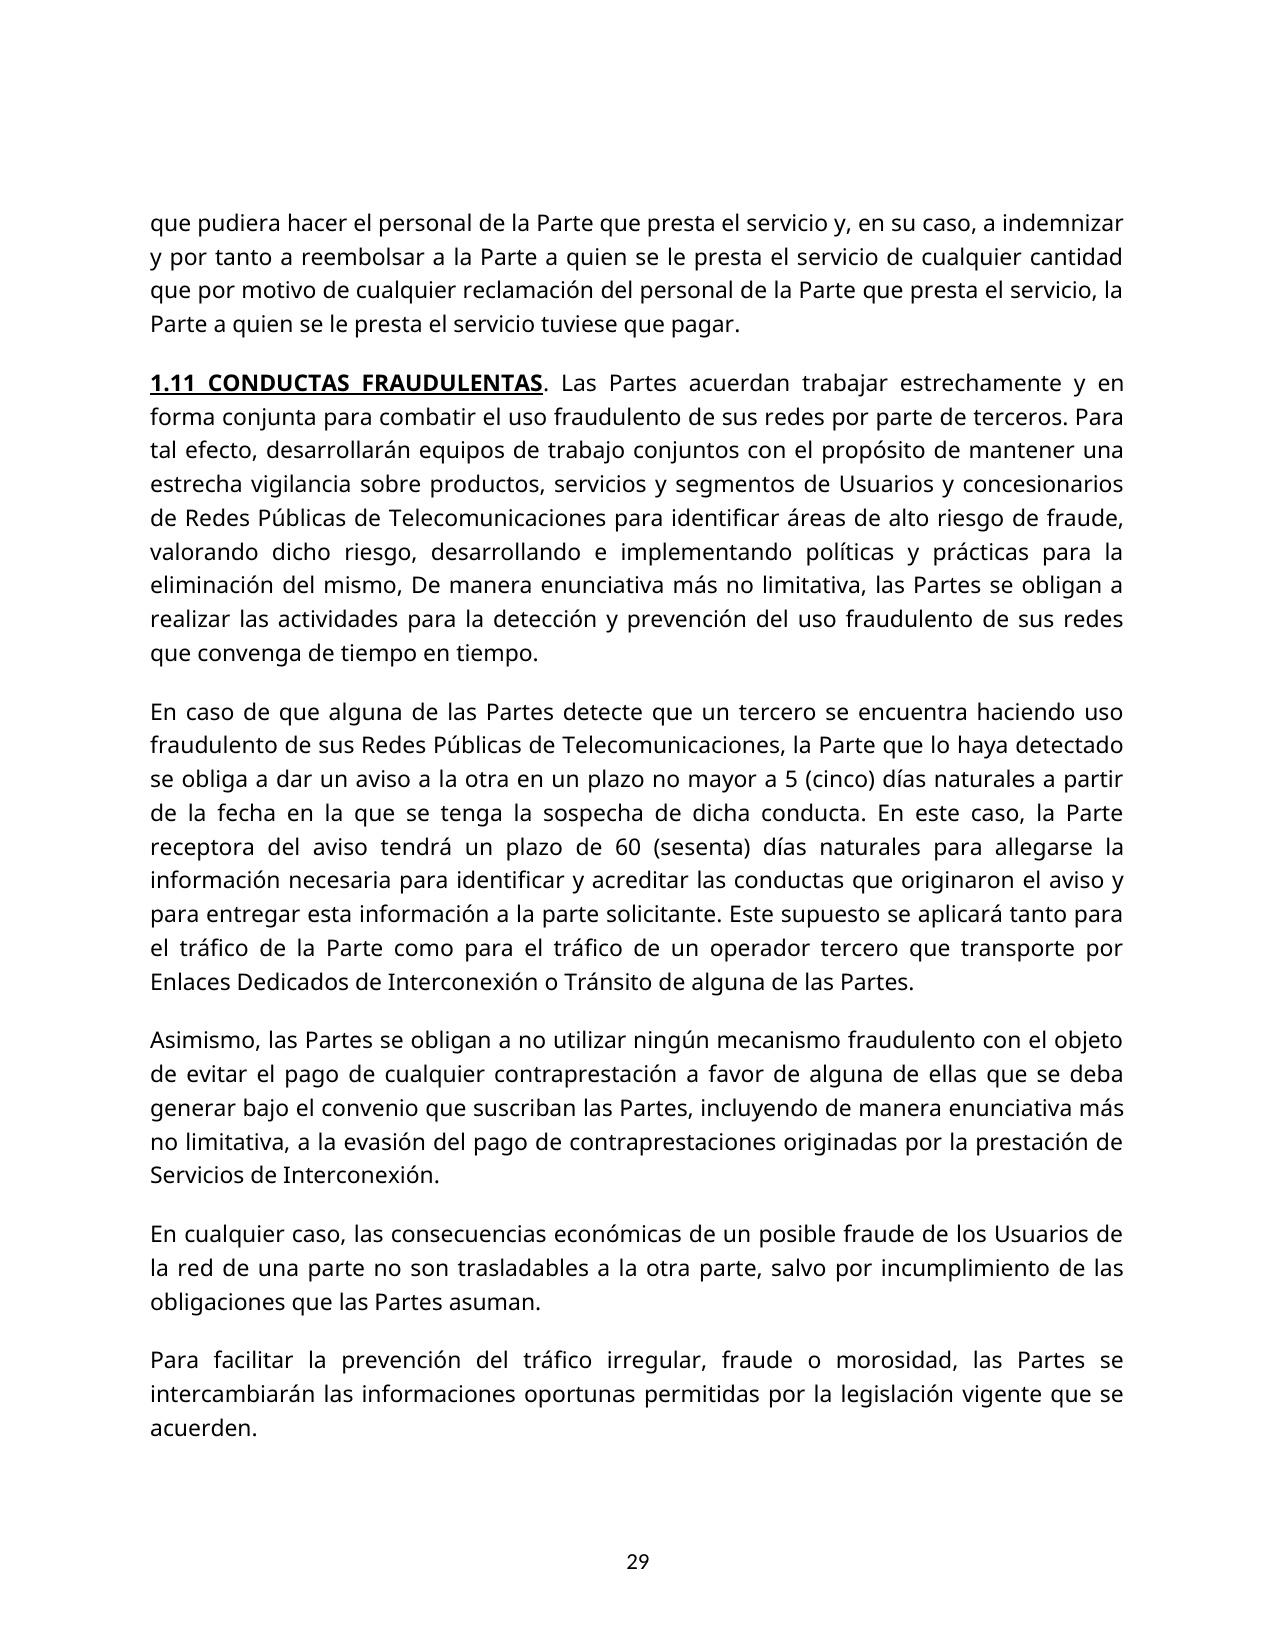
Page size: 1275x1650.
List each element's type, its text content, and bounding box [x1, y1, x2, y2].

text En caso de que alguna de las Partes detecte que un tercero se encuentra haciendo uso fraudulento de sus Redes Públicas de Telecomunicaciones, la Parte que lo haya detectado se obliga a dar un aviso a la otra en un plazo no mayor a 5 (cinco) días naturales a partir de la fecha en la que se tenga la sospecha de dicha conducta. En este caso, la Parte receptora del aviso tendrá un plazo de 60 (sesenta) días naturales para allegarse la información necesaria para identificar y acreditar las conductas que originaron el aviso y para entregar esta información a la parte solicitante. Este supuesto se aplicará tanto para el tráfico de la Parte como para el tráfico de un operador tercero que transporte por Enlaces Dedicados de Interconexión o Tránsito de alguna de las Partes. [150, 696, 1125, 997]
text Asimismo, las Partes se obligan a no utilizar ningún mecanismo fraudulento con el objeto de evitar el pago de cualquier contraprestación a favor de alguna de ellas que se deba generar bajo el convenio que suscriban las Partes, incluyendo de manera enunciativa más no limitativa, a la evasión del pago de contraprestaciones originadas por la prestación de Servicios de Interconexión. [150, 1024, 1125, 1191]
text Para facilitar la prevención del tráfico irregular, fraude o morosidad, las Partes se intercambiarán las informaciones oportunas permitidas por la legislación vigente que se acuerden. [150, 1344, 1125, 1443]
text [150, 207, 1125, 339]
text 1.11 CONDUCTAS FRAUDULENTAS. Las Partes acuerdan trabajar estrechamente y en forma conjunta para combatir el uso fraudulento de sus redes por parte de terceros. Para tal efecto, desarrollarán equipos de trabajo conjuntos con el propósito de mantener una estrecha vigilancia sobre productos, servicios y segmentos de Usuarios y concesionarios de Redes Públicas de Telecomunicaciones para identificar áreas de alto riesgo de fraude, valorando dicho riesgo, desarrollando e implementando políticas y prácticas para la eliminación del mismo, De manera enunciativa más no limitativa, las Partes se obligan a realizar las actividades para la detección y prevención del uso fraudulento de sus redes que convenga de tiempo en tiempo. [150, 367, 1125, 668]
text En cualquier caso, las consecuencias económicas de un posible fraude de los Usuarios de la red de una parte no son trasladables a la otra parte, salvo por incumplimiento de las obligaciones que las Partes asuman. [150, 1218, 1125, 1317]
